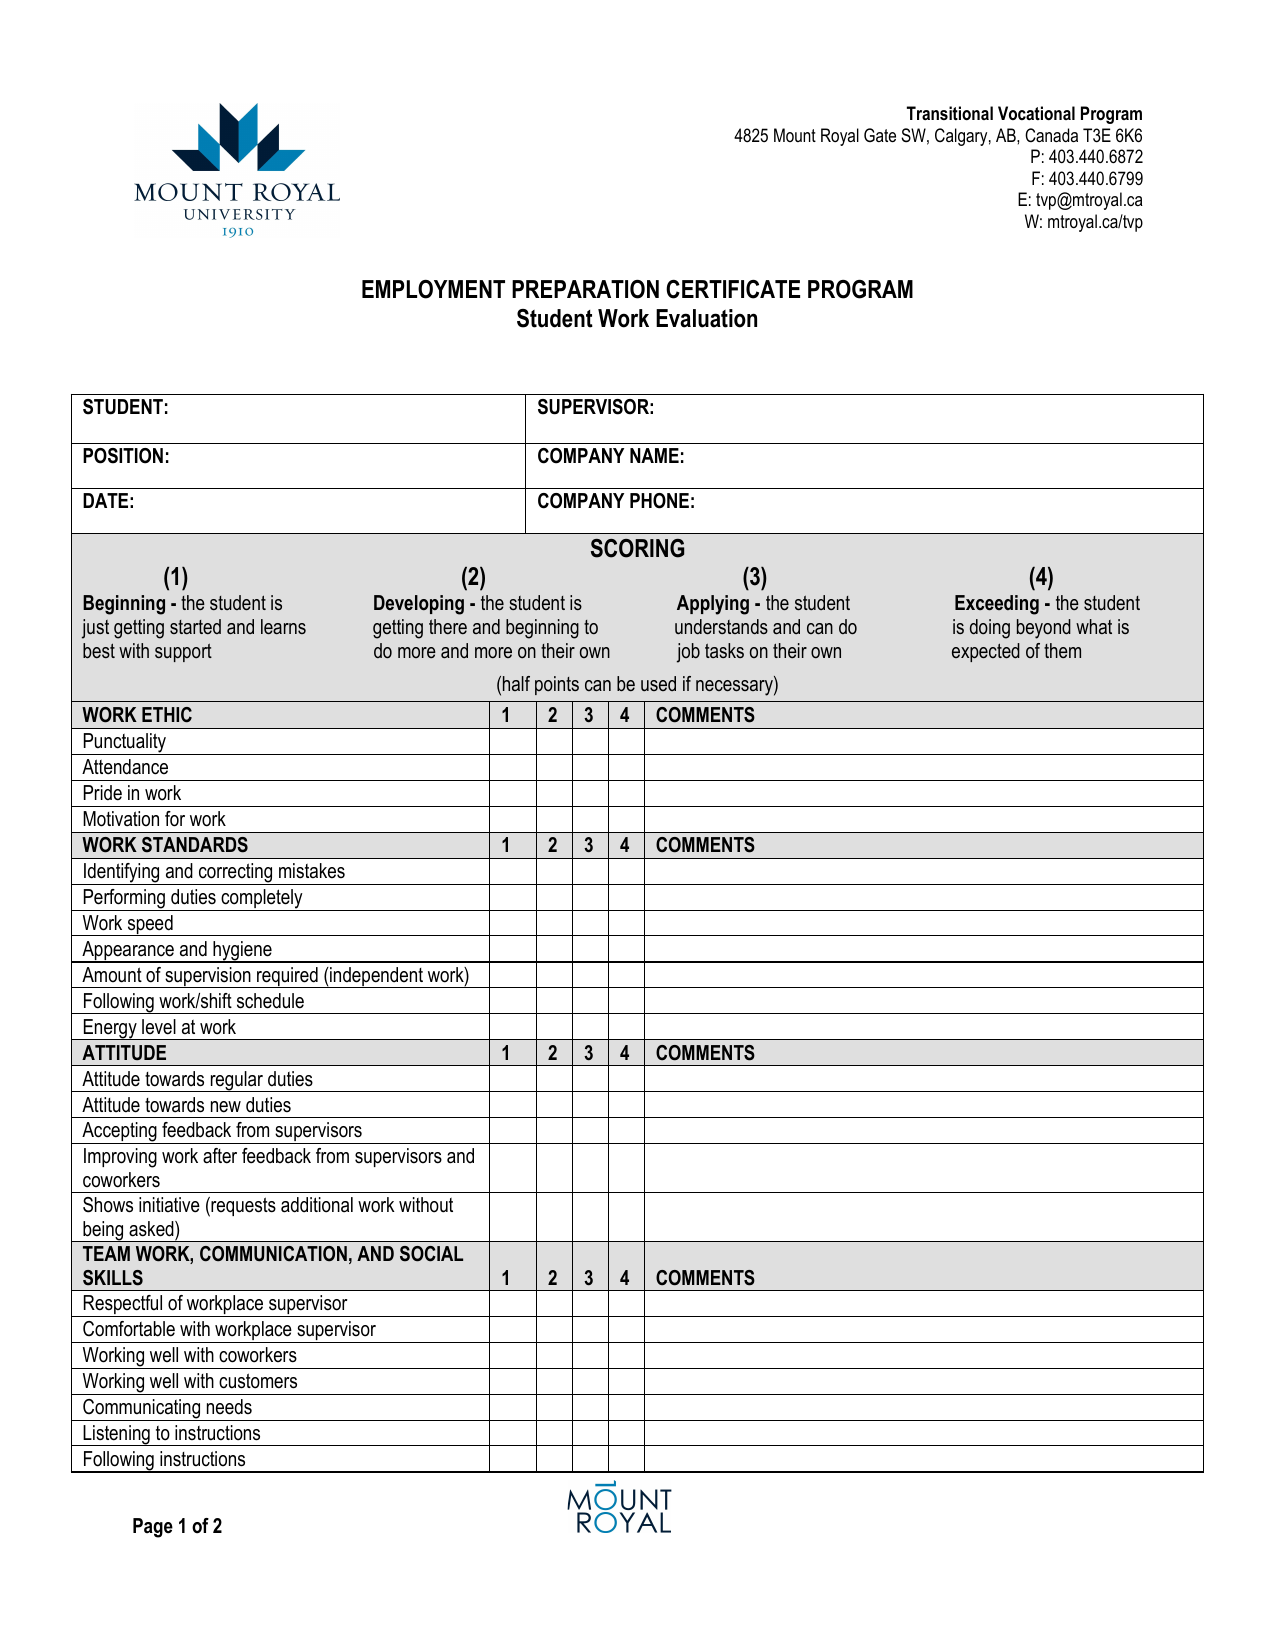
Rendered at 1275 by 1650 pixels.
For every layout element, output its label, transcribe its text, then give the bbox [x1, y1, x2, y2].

table_cell 2 [537, 1040, 572, 1065]
table_cell [645, 807, 1203, 832]
table_cell [609, 1446, 644, 1471]
table_cell [537, 729, 572, 754]
table_cell [490, 963, 536, 987]
table_cell COMPANY PHONE: [526, 489, 1203, 532]
table_cell [573, 1193, 608, 1241]
table_cell [609, 1144, 644, 1192]
table_cell [645, 1144, 1203, 1192]
table_cell [609, 755, 644, 780]
table_cell [609, 1317, 644, 1342]
table_cell [573, 911, 608, 935]
table_cell [573, 1369, 608, 1393]
table_cell [537, 1421, 572, 1445]
table_cell [573, 988, 608, 1013]
table_cell [573, 859, 608, 883]
table_cell Amount of supervision required (independent work) [72, 963, 489, 987]
table_cell COMMENTS [645, 702, 1203, 728]
table_cell [573, 1395, 608, 1419]
table_cell [490, 729, 536, 754]
table_cell [490, 1369, 536, 1393]
table_cell ATTITUDE [72, 1040, 489, 1065]
table_cell [645, 781, 1203, 806]
table_cell 3 [573, 1242, 608, 1290]
table_cell [537, 1343, 572, 1368]
table_cell [609, 1193, 644, 1241]
table_cell [645, 1066, 1203, 1091]
table_cell 4 [609, 702, 644, 728]
table_cell 4 [609, 1040, 644, 1065]
table_cell Improving work after feedback from supervisors and coworkers [72, 1144, 489, 1192]
table_cell [537, 936, 572, 961]
table_cell [645, 1317, 1203, 1342]
picture [597, 1515, 614, 1531]
table_cell [573, 1066, 608, 1091]
table_cell [609, 963, 644, 987]
table_cell [537, 807, 572, 832]
table_cell [537, 1395, 572, 1419]
table_cell [645, 1343, 1203, 1368]
table_cell [490, 911, 536, 935]
table_cell [609, 1369, 644, 1393]
table_cell Work speed [72, 911, 489, 935]
table_cell [490, 1343, 536, 1368]
table_cell Pride in work [72, 781, 489, 806]
table_cell [645, 1193, 1203, 1241]
table_cell [490, 1092, 536, 1117]
table_cell [573, 755, 608, 780]
table_cell [537, 781, 572, 806]
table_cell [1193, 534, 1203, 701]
table_cell Energy level at work [72, 1014, 489, 1039]
table_cell [490, 1144, 536, 1192]
table_cell [645, 1014, 1203, 1039]
table_cell [537, 1118, 572, 1143]
table_cell [645, 1369, 1203, 1393]
table_cell [609, 936, 644, 961]
table_cell Attitude towards new duties [72, 1092, 489, 1117]
table_cell [573, 1446, 608, 1471]
table_cell [573, 885, 608, 909]
table_cell [573, 729, 608, 754]
table_cell [609, 781, 644, 806]
table_cell [490, 1421, 536, 1445]
table_cell [609, 859, 644, 883]
table_cell 2 [537, 833, 572, 858]
table_cell [609, 1343, 644, 1368]
table_cell 2 [537, 702, 572, 728]
table_cell [490, 1118, 536, 1143]
table_cell [645, 859, 1203, 883]
table_cell [573, 1291, 608, 1316]
table_cell 1 [490, 702, 536, 728]
table_cell [573, 781, 608, 806]
table_cell 3 [573, 702, 608, 728]
table_cell [573, 1144, 608, 1192]
table_cell [645, 729, 1203, 754]
table_cell [609, 807, 644, 832]
table_cell Motivation for work [72, 807, 489, 832]
table_cell [645, 936, 1203, 961]
table_cell Comfortable with workplace supervisor [72, 1317, 489, 1342]
table_cell [609, 1118, 644, 1143]
table_cell [573, 1421, 608, 1445]
picture [134, 103, 340, 238]
table_cell [537, 1092, 572, 1117]
table_cell [645, 1118, 1203, 1143]
picture [597, 1492, 614, 1508]
table_cell [490, 1066, 536, 1091]
table_cell Appearance and hygiene [72, 936, 489, 961]
table_cell DATE: [72, 489, 525, 532]
table_cell [609, 885, 644, 909]
table_cell [645, 1446, 1203, 1471]
table_cell [645, 1421, 1203, 1445]
table_cell [490, 1317, 536, 1342]
table_cell 3 [573, 1040, 608, 1065]
table_cell [490, 1014, 536, 1039]
table_cell [537, 885, 572, 909]
table_cell Attendance [72, 755, 489, 780]
table_cell [490, 885, 536, 909]
table_cell [537, 911, 572, 935]
table_cell 1 [490, 833, 536, 858]
table_cell Following work/shift schedule [72, 988, 489, 1013]
table_cell [645, 911, 1203, 935]
table_cell [537, 1014, 572, 1039]
table_cell [490, 755, 536, 780]
table_cell [573, 1118, 608, 1143]
table_cell COMMENTS [645, 833, 1203, 858]
table_cell [537, 988, 572, 1013]
table_cell [609, 1395, 644, 1419]
table_cell [645, 1092, 1203, 1117]
table_cell [537, 755, 572, 780]
table_cell COMMENTS [645, 1242, 1203, 1290]
table_cell [537, 1066, 572, 1091]
table_cell Punctuality [72, 729, 489, 754]
table_cell [537, 963, 572, 987]
table_cell [490, 807, 536, 832]
table_cell [609, 988, 644, 1013]
table_cell TEAM WORK, COMMUNICATION, AND SOCIAL SKILLS [72, 1242, 489, 1290]
table_cell [609, 1092, 644, 1117]
table_cell [573, 1092, 608, 1117]
table_cell [537, 1193, 572, 1241]
table_cell Attitude towards regular duties [72, 1066, 489, 1091]
table_cell WORK ETHIC [72, 702, 489, 728]
table_cell Shows initiative (requests additional work without being asked) [72, 1193, 489, 1241]
table_cell Working well with customers [72, 1369, 489, 1393]
table_cell [645, 963, 1203, 987]
table_cell COMMENTS [645, 1040, 1203, 1065]
table_cell [609, 1066, 644, 1091]
table_cell [573, 1014, 608, 1039]
table_cell 3 [573, 833, 608, 858]
table_cell [537, 1317, 572, 1342]
table_cell 1 [490, 1040, 536, 1065]
table_cell [609, 1421, 644, 1445]
table_header SUPERVISOR: [526, 395, 1203, 442]
table_cell [490, 1193, 536, 1241]
table_cell [573, 963, 608, 987]
table_cell [490, 988, 536, 1013]
table_cell [609, 729, 644, 754]
table_cell Communicating needs [72, 1395, 489, 1419]
table_cell [645, 988, 1203, 1013]
table_cell [645, 1395, 1203, 1419]
table_cell [573, 1317, 608, 1342]
table_cell WORK STANDARDS [72, 833, 489, 858]
table_cell [573, 807, 608, 832]
table_cell Listening to instructions [72, 1421, 489, 1445]
table_cell [573, 1343, 608, 1368]
table_cell Following instructions [72, 1446, 489, 1471]
table_cell [537, 859, 572, 883]
table_cell [490, 1446, 536, 1471]
table_cell Respectful of workplace supervisor [72, 1291, 489, 1316]
table_cell 1 [490, 1242, 536, 1290]
picture [567, 1480, 672, 1533]
table_cell [609, 1014, 644, 1039]
table_cell [490, 936, 536, 961]
table_header STUDENT: [72, 395, 525, 442]
table_cell [490, 1291, 536, 1316]
table_cell [490, 1395, 536, 1419]
table_cell [490, 859, 536, 883]
table_cell COMPANY NAME: [526, 444, 1203, 487]
table_cell Accepting feedback from supervisors [72, 1118, 489, 1143]
table_cell Identifying and correcting mistakes [72, 859, 489, 883]
table_cell POSITION: [72, 444, 525, 487]
table_cell [609, 1291, 644, 1316]
table_cell [645, 1291, 1203, 1316]
table_cell Working well with coworkers [72, 1343, 489, 1368]
table_cell [537, 1144, 572, 1192]
table_cell [645, 755, 1203, 780]
table_cell [537, 1446, 572, 1471]
table_cell [573, 936, 608, 961]
table_cell [609, 911, 644, 935]
table_cell 2 [537, 1242, 572, 1290]
table_cell Performing duties completely [72, 885, 489, 909]
table_cell [490, 781, 536, 806]
table_cell [645, 885, 1203, 909]
table_cell 4 [609, 833, 644, 858]
table_cell 4 [609, 1242, 644, 1290]
table_cell [537, 1291, 572, 1316]
table_cell [537, 1369, 572, 1393]
